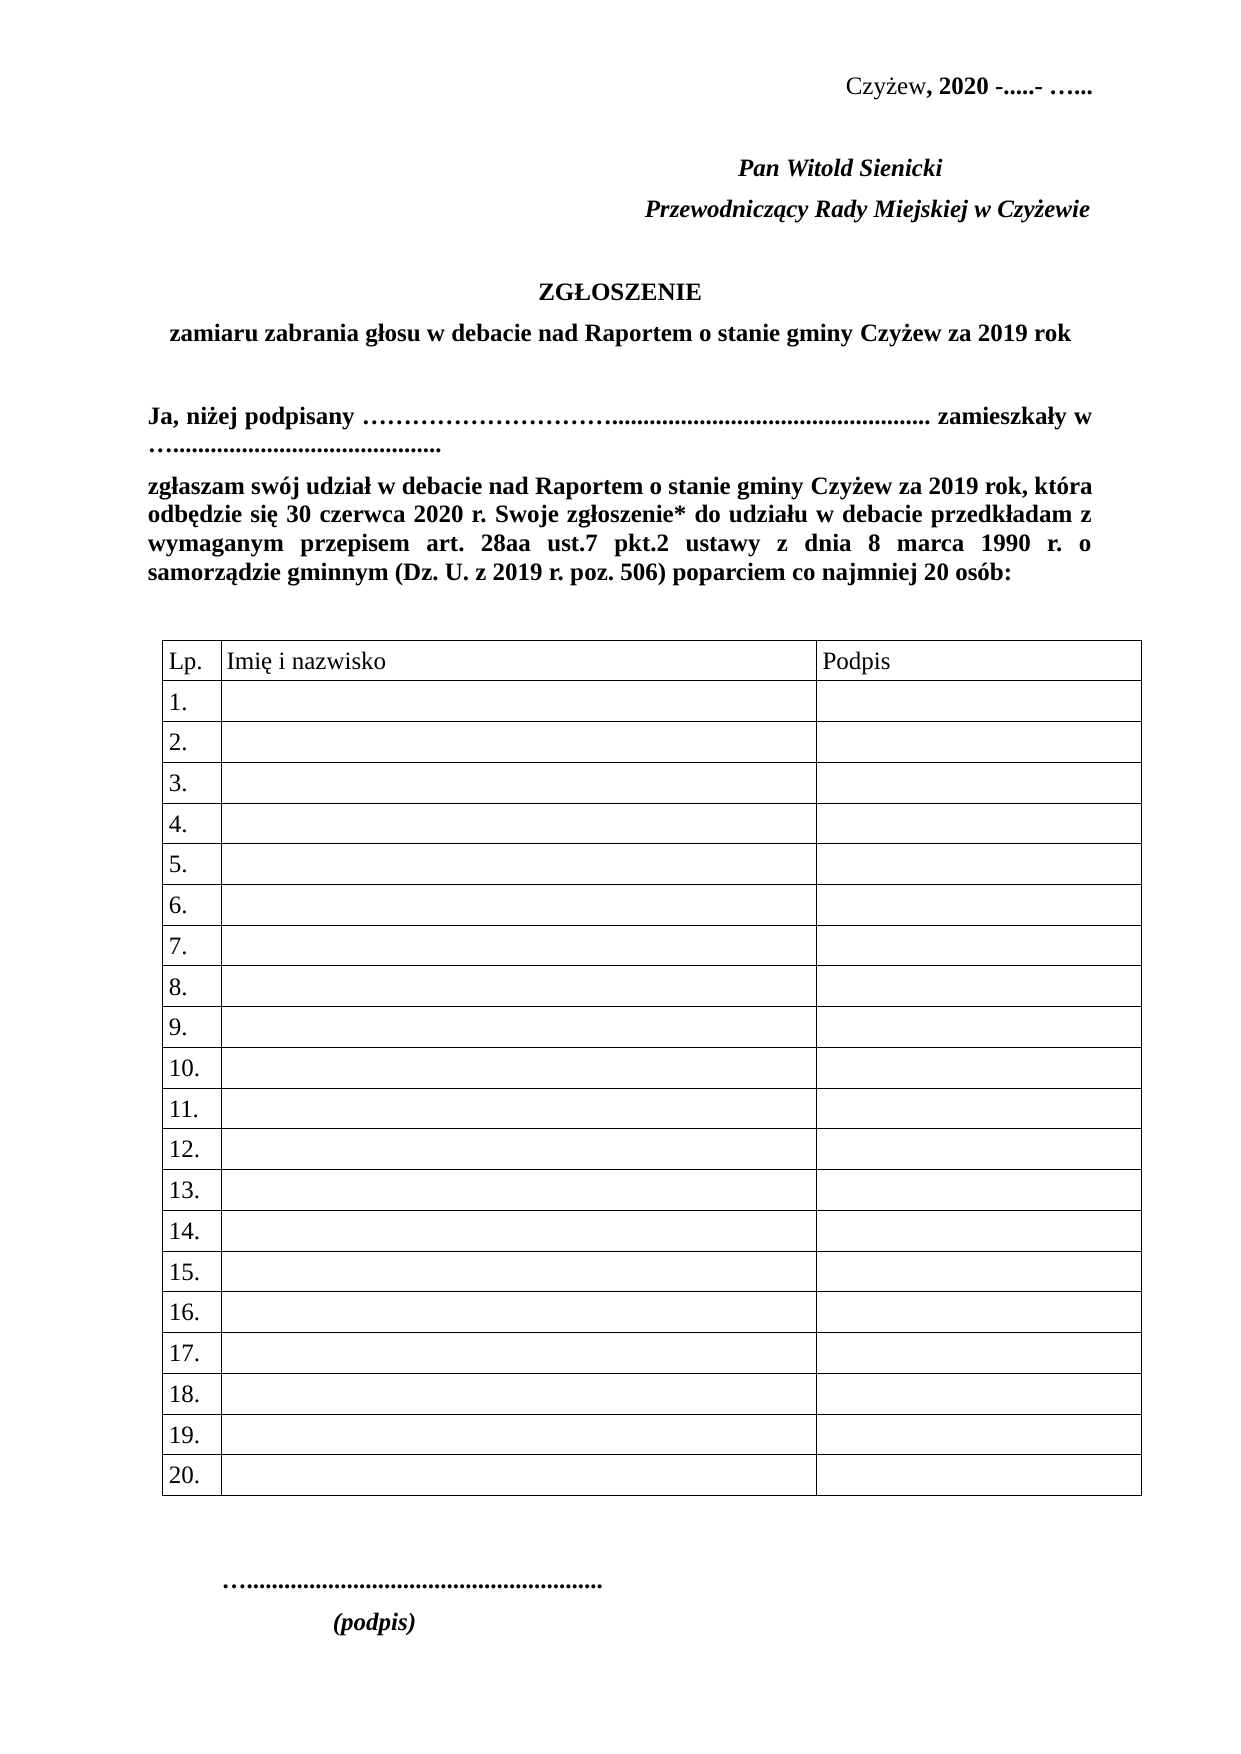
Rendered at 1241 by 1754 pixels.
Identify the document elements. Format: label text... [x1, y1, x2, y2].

table_cell 7. [163, 926, 221, 965]
table_cell [817, 1333, 1141, 1373]
table_cell [817, 926, 1141, 965]
table_cell [222, 1211, 816, 1251]
table_cell 6. [163, 885, 221, 925]
table_cell [817, 1415, 1141, 1454]
table_cell 20. [163, 1455, 221, 1495]
table_cell [222, 722, 816, 762]
table_cell 1. [163, 681, 221, 721]
table_cell [222, 1129, 816, 1169]
table_cell 11. [163, 1089, 221, 1128]
table_cell [817, 966, 1141, 1006]
table_cell [222, 1170, 816, 1210]
table_cell [817, 1211, 1141, 1251]
table_cell 16. [163, 1292, 221, 1332]
table_cell [222, 1415, 816, 1454]
table_cell 8. [163, 966, 221, 1006]
text Ja, niżej podpisany …………………………................................................... zamieszkały w …........................................... [148, 401, 1093, 458]
text Przewodniczący Rady Miejskiej w Czyżewie [148, 194, 1093, 223]
table_cell 12. [163, 1129, 221, 1169]
table_cell [817, 804, 1141, 843]
table_header Podpis [817, 641, 1141, 680]
table_cell 3. [163, 763, 221, 802]
table_cell 18. [163, 1374, 221, 1413]
text zamiaru zabrania głosu w debacie nad Raportem o stanie gminy Czyżew za 2019 rok [148, 318, 1093, 347]
table_cell 5. [163, 844, 221, 884]
table_cell 19. [163, 1415, 221, 1454]
text …......................................................... [148, 1537, 1093, 1594]
table_cell [817, 885, 1141, 925]
table_cell [222, 1089, 816, 1128]
table_cell [817, 1007, 1141, 1047]
table_header Imię i nazwisko [222, 641, 816, 680]
table_cell [817, 1129, 1141, 1169]
table_cell 14. [163, 1211, 221, 1251]
text Pan Witold Sienicki [516, 153, 1093, 182]
table_cell [222, 1048, 816, 1088]
text (podpis) [148, 1607, 1093, 1635]
table_cell 15. [163, 1252, 221, 1291]
table_cell [817, 1089, 1141, 1128]
table_cell 10. [163, 1048, 221, 1088]
table_cell [222, 1374, 816, 1413]
table_cell [222, 1292, 816, 1332]
table_cell [222, 1333, 816, 1373]
table_cell [222, 844, 816, 884]
text Czyżew, 2020 -.....- …... [148, 71, 1093, 99]
table_cell [817, 844, 1141, 884]
table_cell [817, 1048, 1141, 1088]
text zgłaszam swój udział w debacie nad Raportem o stanie gminy Czyżew za 2019 rok, która odbędzie się 30 czerwca 2020 r. Swoje zgłoszenie* do udziału w debacie przedkładam z wymaganym przepisem art. 28aa ust.7 pkt.2 ustawy z dnia 8 marca 1990 r. o samorządzie gminnym (Dz. U. z 2019 r. poz. 506) poparciem co najmniej 20 osób: [148, 471, 1093, 586]
table_cell [817, 1292, 1141, 1332]
table_cell 9. [163, 1007, 221, 1047]
table_cell 13. [163, 1170, 221, 1210]
table_cell [222, 1252, 816, 1291]
table_cell [222, 1007, 816, 1047]
table_cell [817, 1170, 1141, 1210]
table_cell [222, 804, 816, 843]
table_cell [222, 926, 816, 965]
table_cell [817, 763, 1141, 802]
table_cell [222, 681, 816, 721]
table_cell [222, 763, 816, 802]
table_cell 4. [163, 804, 221, 843]
table_cell [222, 966, 816, 1006]
table_cell [817, 1455, 1141, 1495]
table_cell [817, 681, 1141, 721]
table_cell 17. [163, 1333, 221, 1373]
table_cell 2. [163, 722, 221, 762]
text ZGŁOSZENIE [148, 277, 1093, 306]
table_cell [817, 1374, 1141, 1413]
table_cell [222, 1455, 816, 1495]
table_cell [817, 722, 1141, 762]
table_header Lp. [163, 641, 221, 680]
table_cell [817, 1252, 1141, 1291]
table_cell [222, 885, 816, 925]
